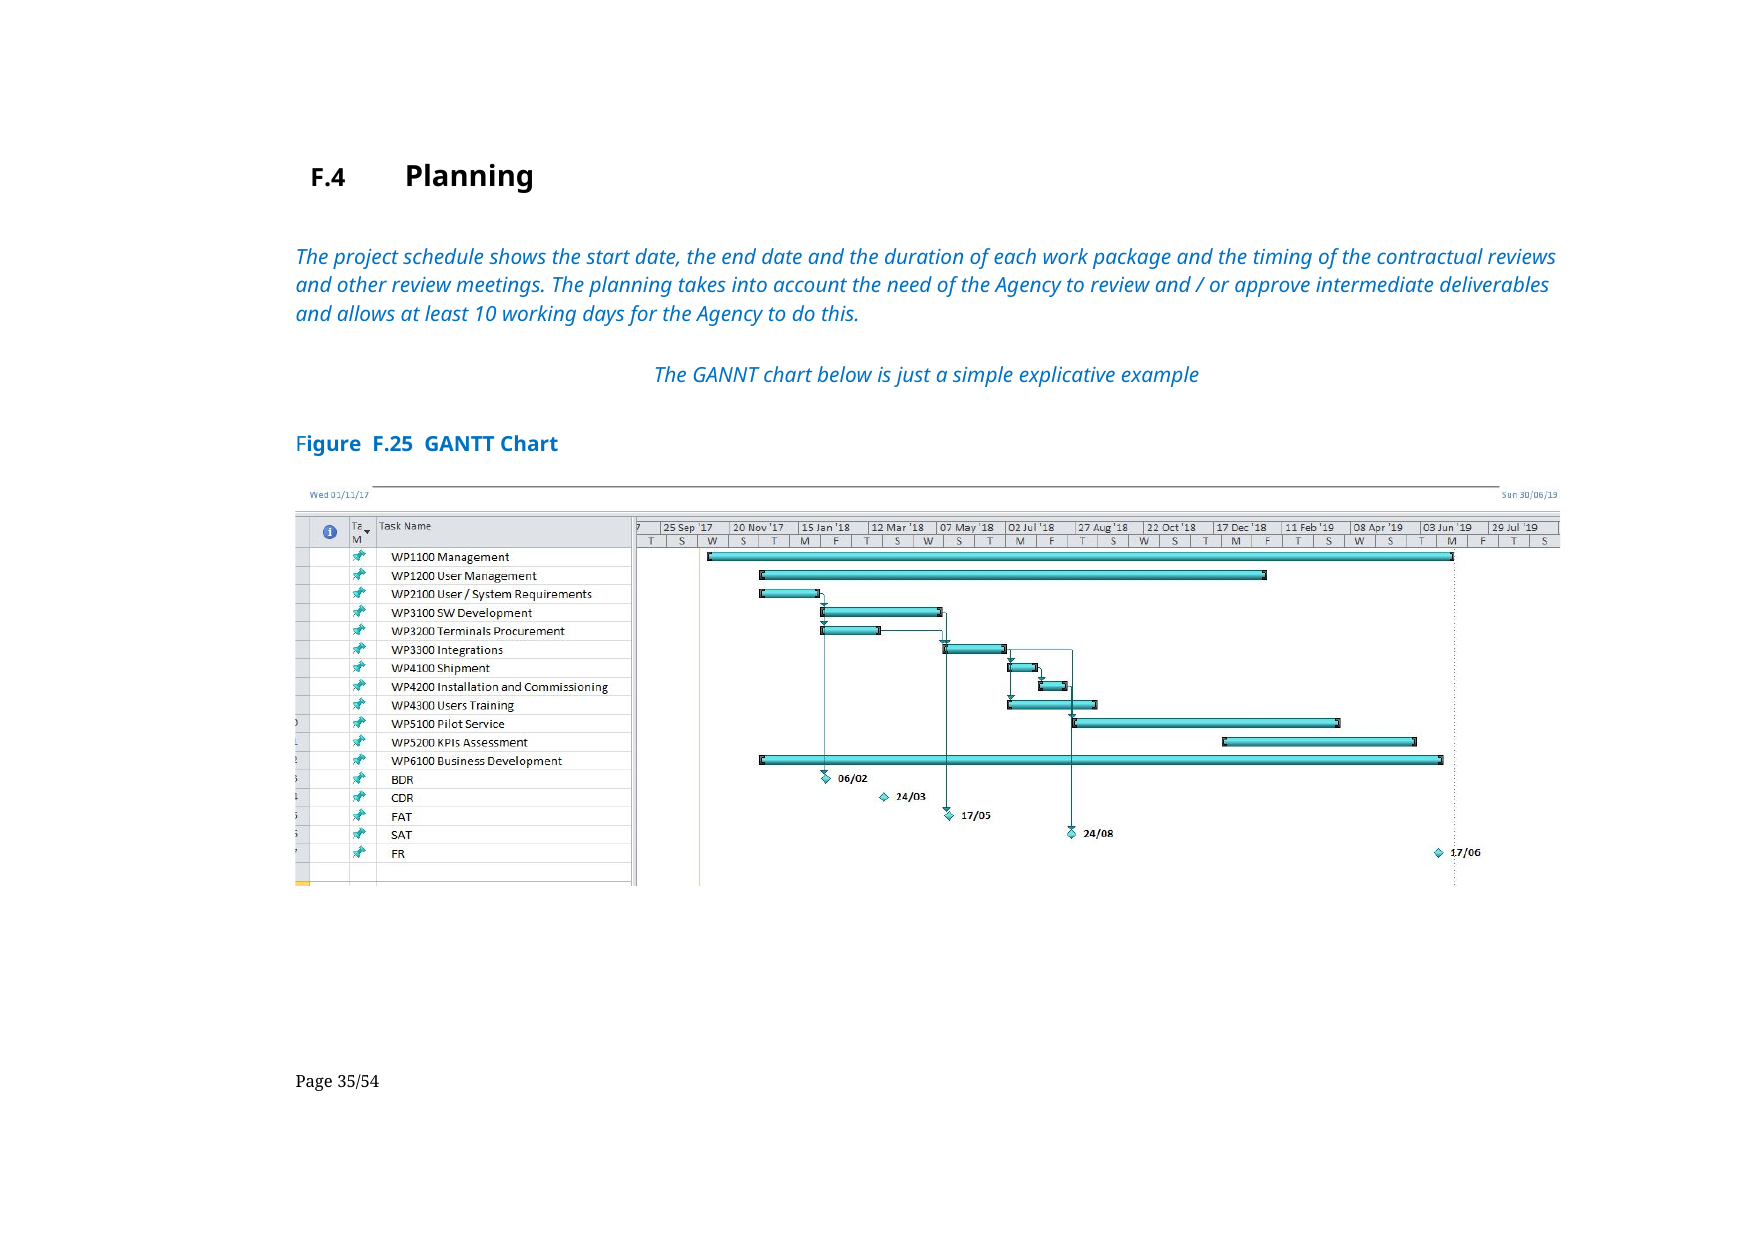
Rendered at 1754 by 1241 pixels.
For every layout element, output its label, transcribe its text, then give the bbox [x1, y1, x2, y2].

text The project schedule shows the start date, the end date and the duration of each work package and the timing of the contractual reviews and other review meetings. The planning takes into account the need of the Agency to review and / or approve intermediate deliverables and allows at least 10 working days for the Agency to do this. [295, 242, 1560, 327]
picture [295, 486, 1561, 886]
subtitle Planning [310, 156, 1560, 195]
text The GANNT chart below is just a simple explicative example [295, 360, 1560, 388]
